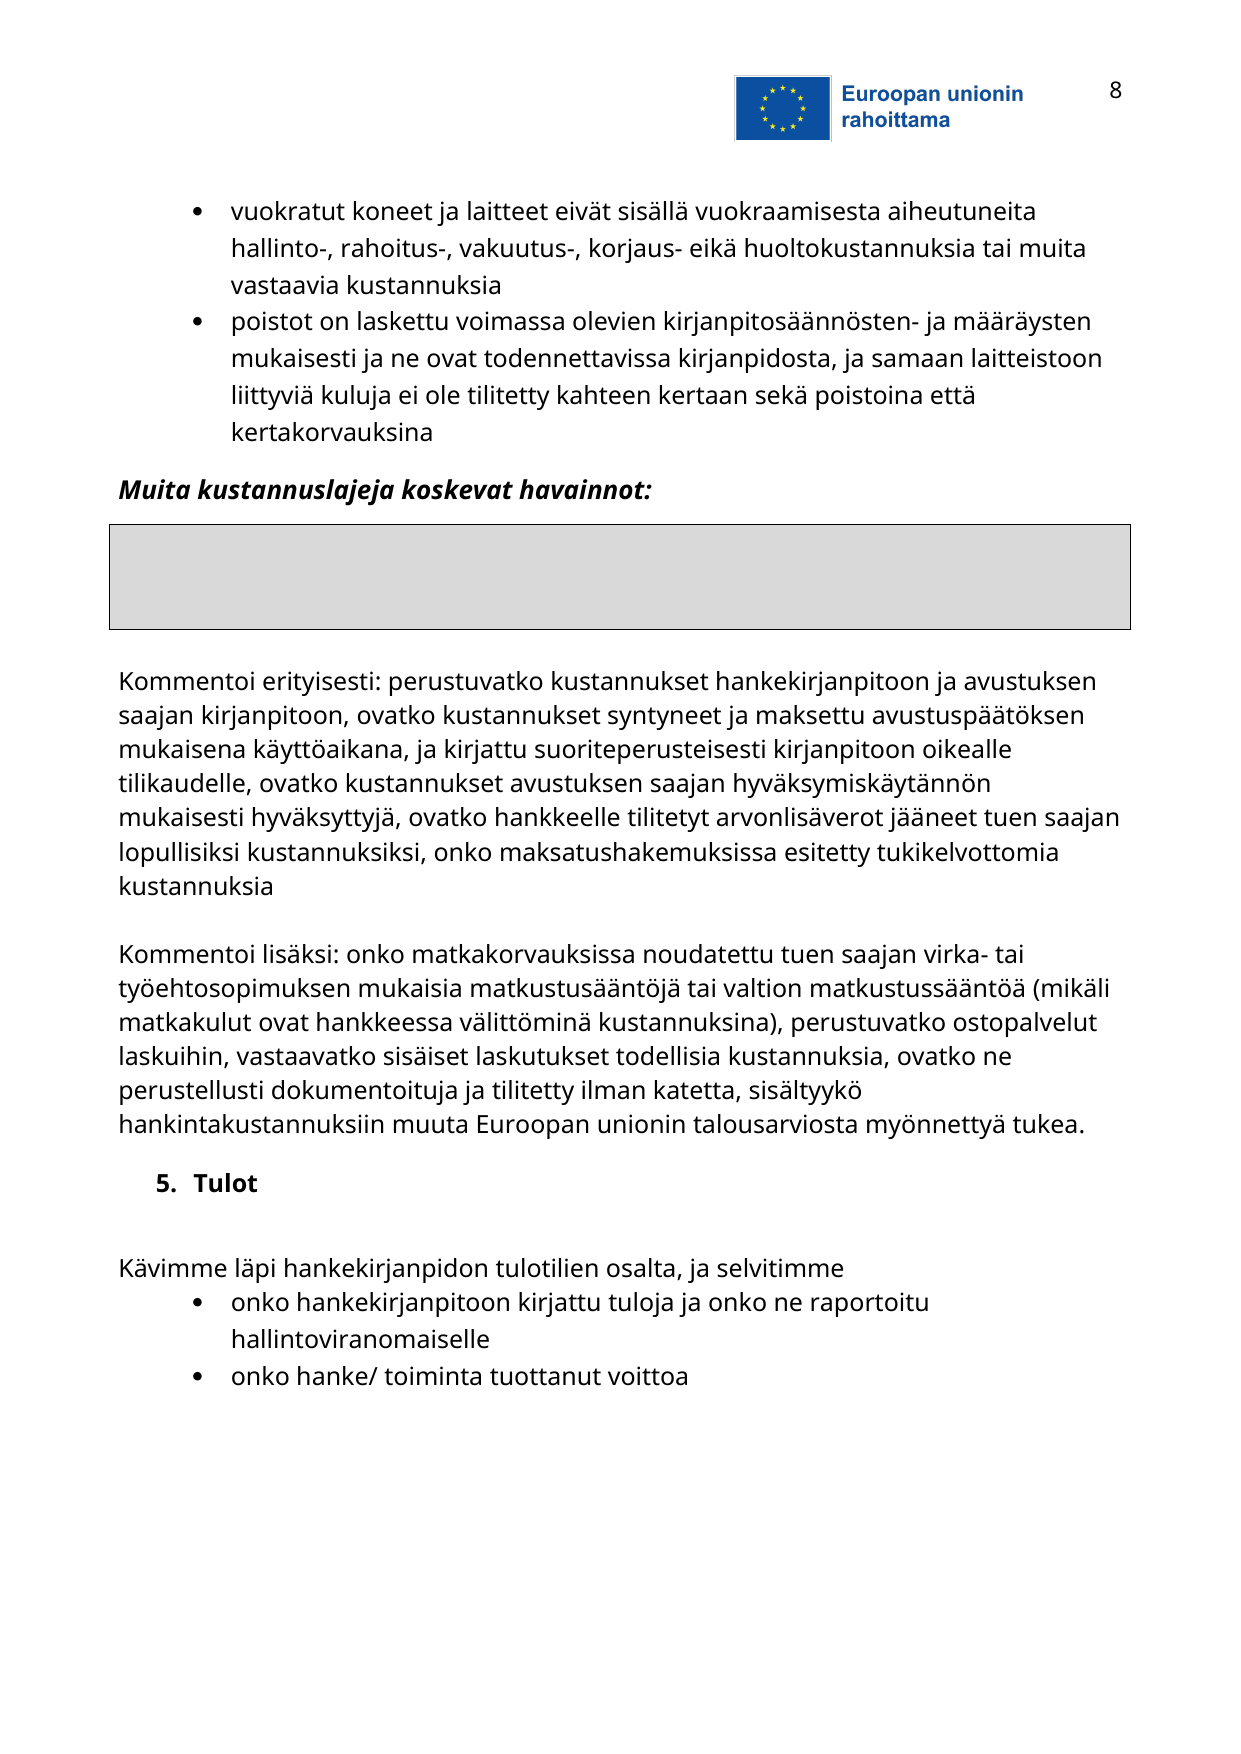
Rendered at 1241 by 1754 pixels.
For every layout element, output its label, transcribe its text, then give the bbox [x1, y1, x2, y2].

text Kävimme läpi hankekirjanpidon tulotilien osalta, ja selvitimme [118, 1251, 1122, 1284]
subtitle Muita kustannuslajeja koskevat havainnot: [118, 472, 1122, 507]
list vuokratut koneet ja laitteet eivät sisällä vuokraamisesta aiheutuneita hallinto-, rahoitus-, vakuutus-, korjaus- eikä huoltokustannuksia tai muita vastaavia kustannuksia [193, 194, 1122, 301]
list onko hankekirjanpitoon kirjattu tuloja ja onko ne raportoitu hallintoviranomaiselle [193, 1284, 1122, 1355]
text Kommentoi erityisesti: perustuvatko kustannukset hankekirjanpitoon ja avustuksen saajan kirjanpitoon, ovatko kustannukset syntyneet ja maksettu avustuspäätöksen mukaisena käyttöaikana, ja kirjattu suoriteperusteisesti kirjanpitoon oikealle tilikaudelle, ovatko kustannukset avustuksen saajan hyväksymiskäytännön mukaisesti hyväksyttyjä, ovatko hankkeelle tilitetyt arvonlisäverot jääneet tuen saajan lopullisiksi kustannuksiksi, onko maksatushakemuksissa esitetty tukikelvottomia kustannuksia Kommentoi lisäksi: onko matkakorvauksissa noudatettu tuen saajan virka- tai työehtosopimuksen mukaisia matkustusääntöjä tai valtion matkustussääntöä (mikäli matkakulut ovat hankkeessa välittöminä kustannuksina), perustuvatko ostopalvelut laskuihin, vastaavatko sisäiset laskutukset todellisia kustannuksia, ovatko ne perustellusti dokumentoituja ja tilitetty ilman katetta, sisältyykö hankintakustannuksiin muuta Euroopan unionin talousarviosta myönnettyä tukea. [118, 664, 1122, 1141]
list poistot on laskettu voimassa olevien kirjanpitosäännösten- ja määräysten mukaisesti ja ne ovat todennettavissa kirjanpidosta, ja samaan laitteistoon liittyviä kuluja ei ole tilitetty kahteen kertaan sekä poistoina että kertakorvauksina [193, 304, 1122, 448]
list onko hanke/ toiminta tuottanut voittoa [193, 1358, 1122, 1392]
subtitle Tulot [156, 1166, 1122, 1200]
